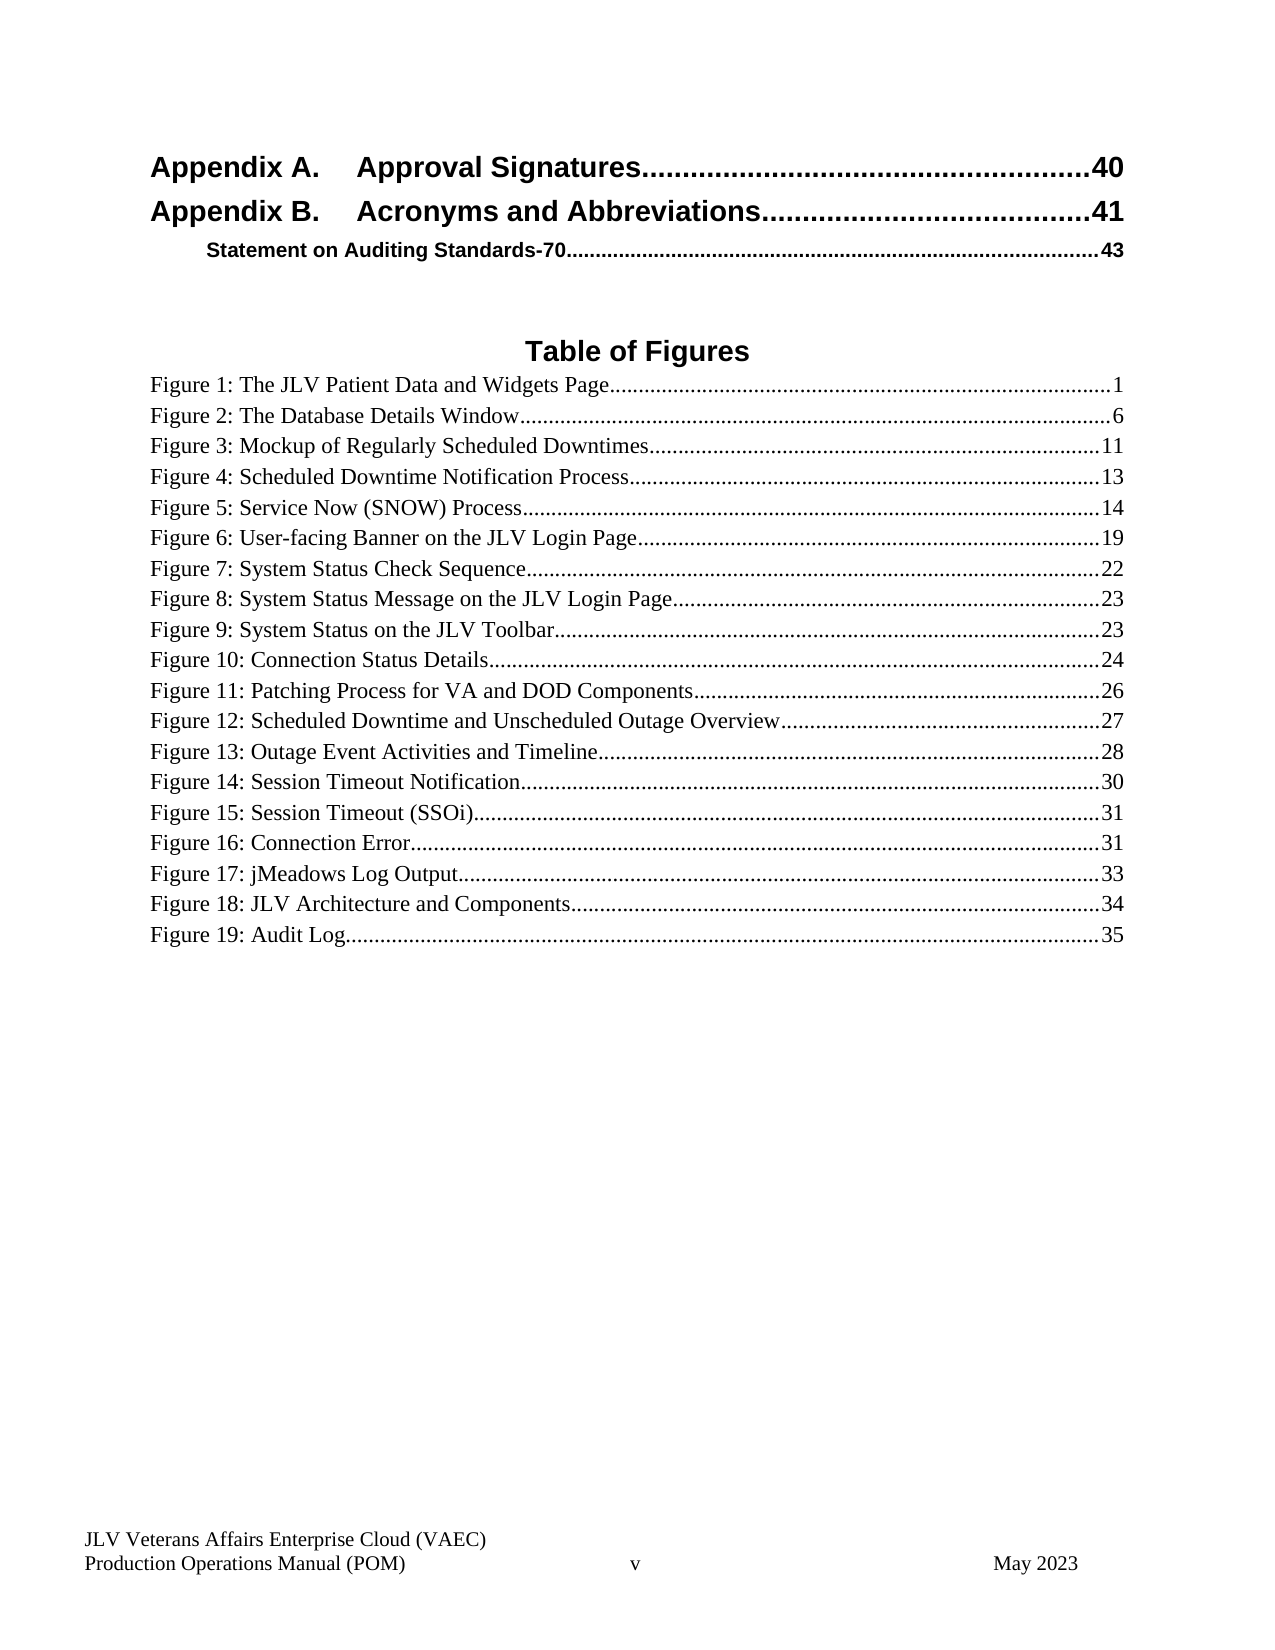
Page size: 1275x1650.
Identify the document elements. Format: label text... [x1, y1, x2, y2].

subtitle Table of Figures [150, 334, 1125, 367]
text Figure 10: Connection Status Details 24 [150, 646, 1125, 673]
text Appendix B. Acronyms and Abbreviations 41 [150, 194, 1125, 227]
text Figure 2: The Database Details Window 6 [150, 402, 1125, 428]
text Appendix A. Approval Signatures 40 [150, 150, 1125, 183]
text Figure 1: The JLV Patient Data and Widgets Page 1 [150, 372, 1125, 398]
text Figure 3: Mockup of Regularly Scheduled Downtimes 11 [150, 433, 1125, 459]
text Figure 17: jMeadows Log Output 33 [150, 860, 1125, 886]
text Figure 16: Connection Error 31 [150, 829, 1125, 856]
text Figure 4: Scheduled Downtime Notification Process 13 [150, 463, 1125, 489]
text Figure 15: Session Timeout (SSOi) 31 [150, 799, 1125, 825]
text Figure 8: System Status Message on the JLV Login Page 23 [150, 585, 1125, 612]
text Figure 13: Outage Event Activities and Timeline 28 [150, 738, 1125, 764]
text Statement on Auditing Standards-70 43 [206, 238, 1125, 262]
text Figure 5: Service Now (SNOW) Process 14 [150, 494, 1125, 520]
text Figure 11: Patching Process for VA and DOD Components 26 [150, 677, 1125, 703]
text Figure 12: Scheduled Downtime and Unscheduled Outage Overview 27 [150, 707, 1125, 734]
text Figure 9: System Status on the JLV Toolbar 23 [150, 616, 1125, 642]
text Figure 19: Audit Log 35 [150, 921, 1125, 947]
text Figure 14: Session Timeout Notification 30 [150, 768, 1125, 795]
text Figure 18: JLV Architecture and Components 34 [150, 890, 1125, 917]
text Figure 6: User-facing Banner on the JLV Login Page 19 [150, 524, 1125, 551]
text Figure 7: System Status Check Sequence 22 [150, 555, 1125, 581]
